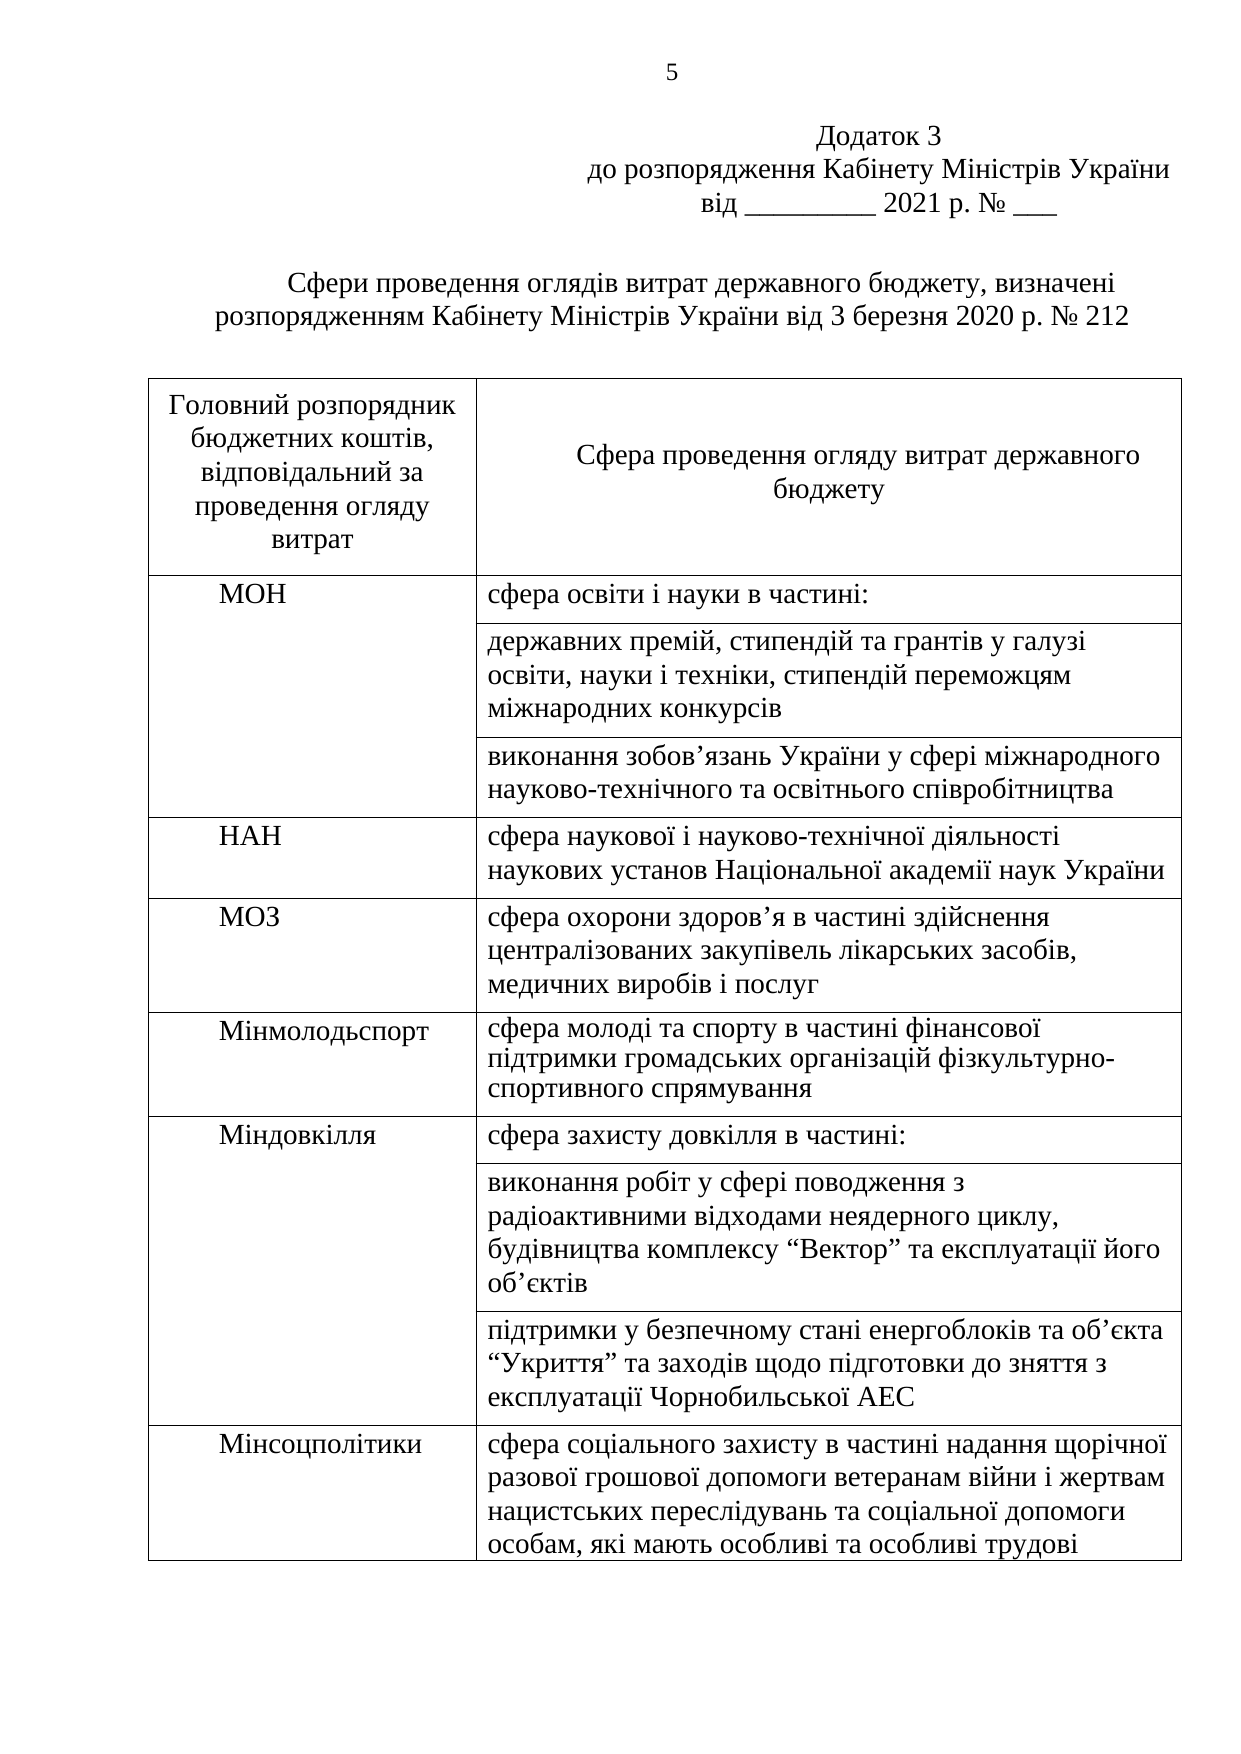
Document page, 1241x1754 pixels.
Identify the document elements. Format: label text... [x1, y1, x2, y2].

table_cell МОЗ [149, 899, 476, 1012]
text Сфери проведення оглядів витрат державного бюджету, визначені розпорядженням Кабінету Міністрів України від 3 березня 2020 р. № 212 [148, 265, 1196, 332]
table_cell сфера молоді та спорту в частині фінансової підтримки громадських організацій фізкультурно-спортивного спрямування [477, 1013, 1181, 1116]
table_cell МОН [149, 576, 476, 817]
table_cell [477, 1426, 1181, 1560]
table_cell сфера наукової і науково-технічної діяльності наукових установ Національної академії наук України [477, 818, 1181, 898]
table_cell НАН [149, 818, 476, 898]
table_cell сфера освіти і науки в частині: [477, 576, 1181, 622]
table_cell виконання зобов’язань України у сфері міжнародного науково-технічного та освітнього співробітництва [477, 738, 1181, 817]
table_cell Мінмолодьспорт [149, 1013, 476, 1116]
table_header Сфера проведення огляду витрат державного бюджету [477, 379, 1181, 575]
table_cell Міндовкілля [149, 1117, 476, 1425]
table_header Головний розпорядник бюджетних коштів, відповідальний за проведення огляду витрат [149, 379, 476, 575]
table_cell сфера охорони здоров’я в частині здійснення централізованих закупівель лікарських засобів, медичних виробів і послуг [477, 899, 1181, 1012]
text до розпорядження Кабінету Міністрів України [561, 152, 1196, 185]
text від _________ 2021 р. № ___ [561, 185, 1196, 219]
text Додаток 3 [561, 118, 1196, 152]
table_cell державних премій, стипендій та грантів у галузі освіти, науки і техніки, стипендій переможцям міжнародних конкурсів [477, 624, 1181, 737]
table_cell підтримки у безпечному стані енергоблоків та об’єкта “Укриття” та заходів щодо підготовки до зняття з експлуатації Чорнобильської АЕС [477, 1312, 1181, 1425]
table_cell Мінсоцполітики [149, 1426, 476, 1560]
table_cell сфера захисту довкілля в частині: [477, 1117, 1181, 1163]
table_cell виконання робіт у сфері поводження з радіоактивними відходами неядерного циклу, будівництва комплексу “Вектор” та експлуатації його об’єктів [477, 1164, 1181, 1311]
